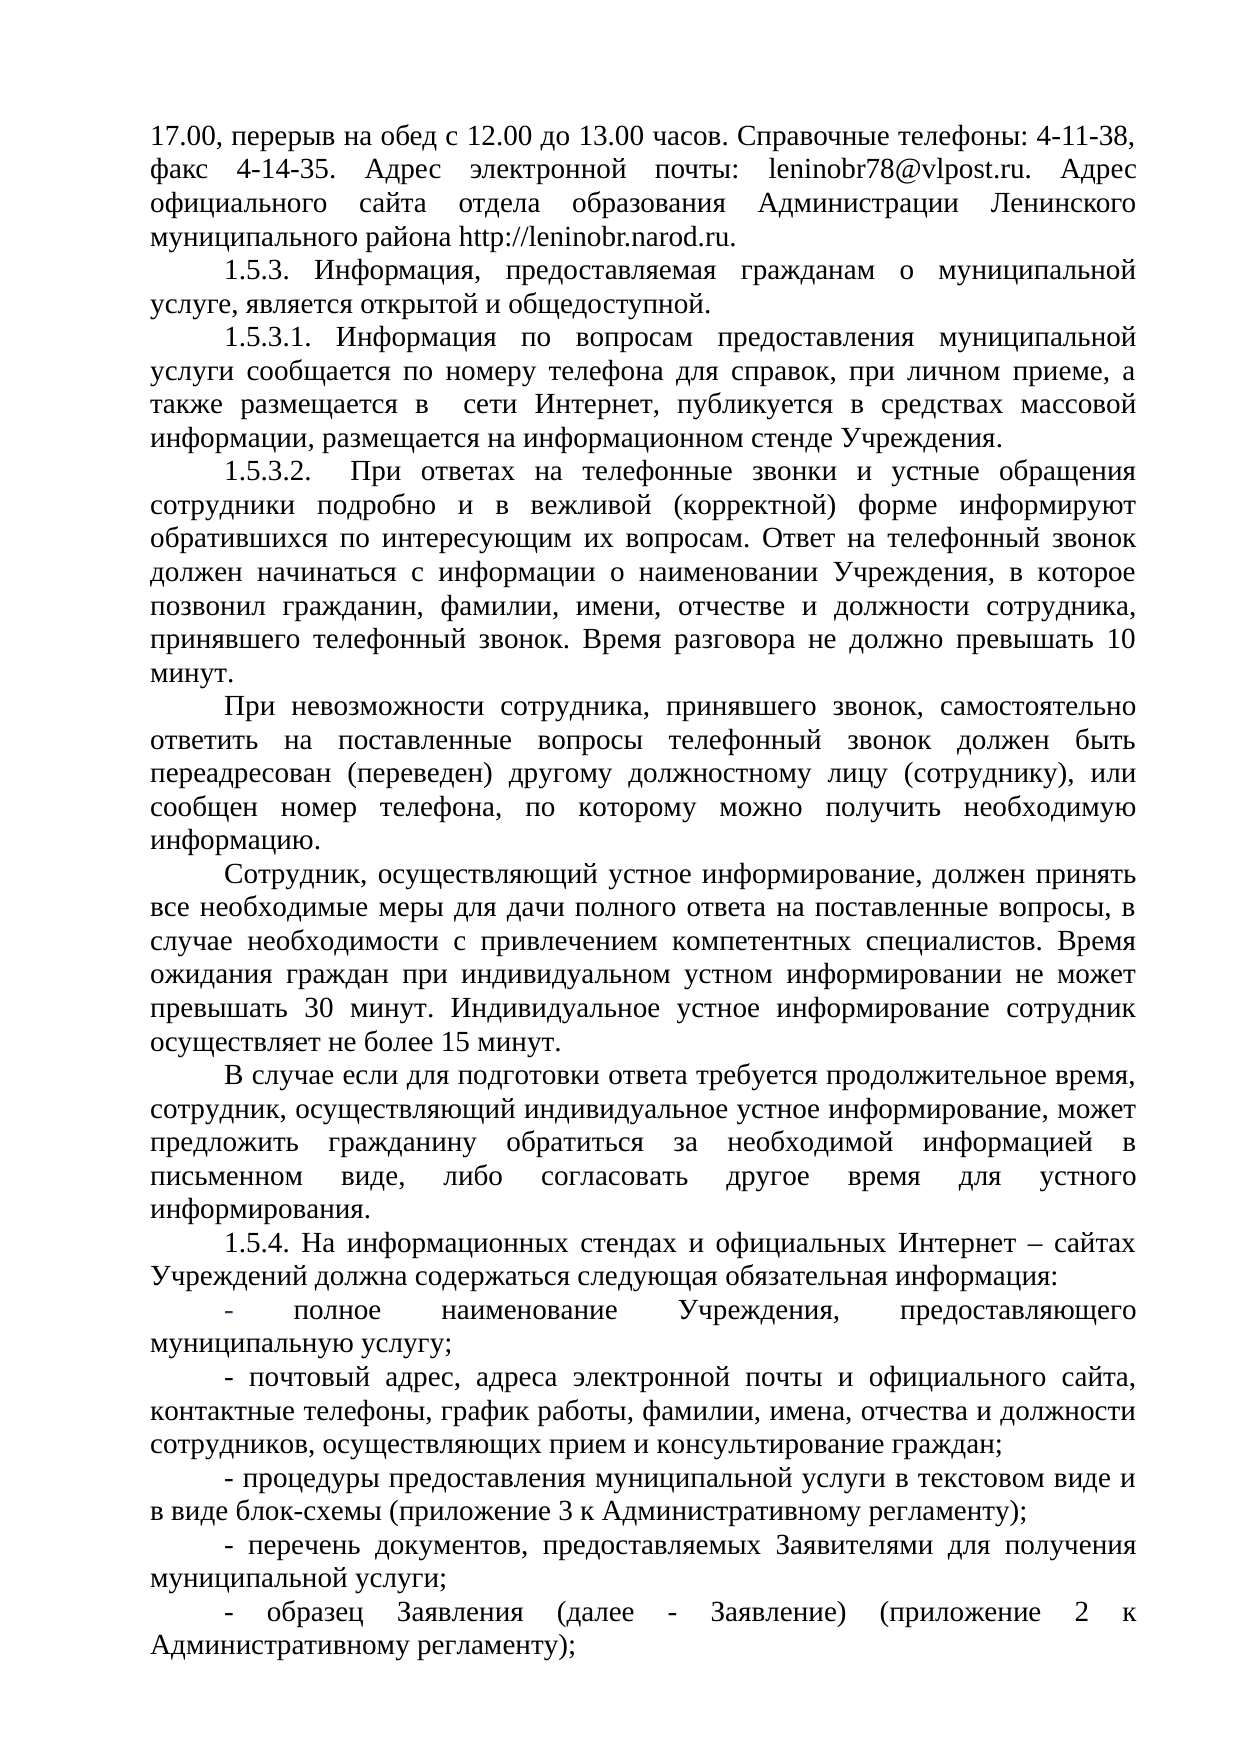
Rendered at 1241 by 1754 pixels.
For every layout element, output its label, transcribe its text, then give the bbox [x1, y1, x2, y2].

text В случае если для подготовки ответа требуется продолжительное время, сотрудник, осуществляющий индивидуальное устное информирование, может предложить гражданину обратиться за необходимой информацией в письменном виде, либо согласовать другое время для устного информирования. [150, 1057, 1137, 1225]
text - полное наименование Учреждения, предоставляющего муниципальную услугу; [150, 1292, 1137, 1359]
text 1.5.3.1. Информация по вопросам предоставления муниципальной услуги сообщается по номеру телефона для справок, при личном приеме, а также размещается в сети Интернет, публикуется в средствах массовой информации, размещается на информационном стенде Учреждения. [150, 319, 1137, 453]
text - перечень документов, предоставляемых Заявителями для получения муниципальной услуги; [150, 1527, 1137, 1594]
text - процедуры предоставления муниципальной услуги в текстовом виде и в виде блок-схемы (приложение 3 к Административному регламенту); [150, 1460, 1137, 1527]
text 1.5.4. На информационных стендах и официальных Интернет – сайтах Учреждений должна содержаться следующая обязательная информация: [150, 1225, 1137, 1292]
text Сотрудник, осуществляющий устное информирование, должен принять все необходимые меры для дачи полного ответа на поставленные вопросы, в случае необходимости с привлечением компетентных специалистов. Время ожидания граждан при индивидуальном устном информировании не может превышать 30 минут. Индивидуальное устное информирование сотрудник осуществляет не более 15 минут. [150, 856, 1137, 1057]
text 1.5.3.2. При ответах на телефонные звонки и устные обращения сотрудники подробно и в вежливой (корректной) форме информируют обратившихся по интересующим их вопросам. Ответ на телефонный звонок должен начинаться с информации о наименовании Учреждения, в которое позвонил гражданин, фамилии, имени, отчестве и должности сотрудника, принявшего телефонный звонок. Время разговора не должно превышать 10 минут. [150, 453, 1137, 688]
text При невозможности сотрудника, принявшего звонок, самостоятельно ответить на поставленные вопросы телефонный звонок должен быть переадресован (переведен) другому должностному лицу (сотруднику), или сообщен номер телефона, по которому можно получить необходимую информацию. [150, 688, 1137, 856]
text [150, 118, 1137, 252]
text 1.5.3. Информация, предоставляемая гражданам о муниципальной услуге, является открытой и общедоступной. [150, 252, 1137, 319]
text - образец Заявления (далее - Заявление) (приложение 2 к Административному регламенту); [150, 1594, 1137, 1661]
text - почтовый адрес, адреса электронной почты и официального сайта, контактные телефоны, график работы, фамилии, имена, отчества и должности сотрудников, осуществляющих прием и консультирование граждан; [150, 1359, 1137, 1460]
